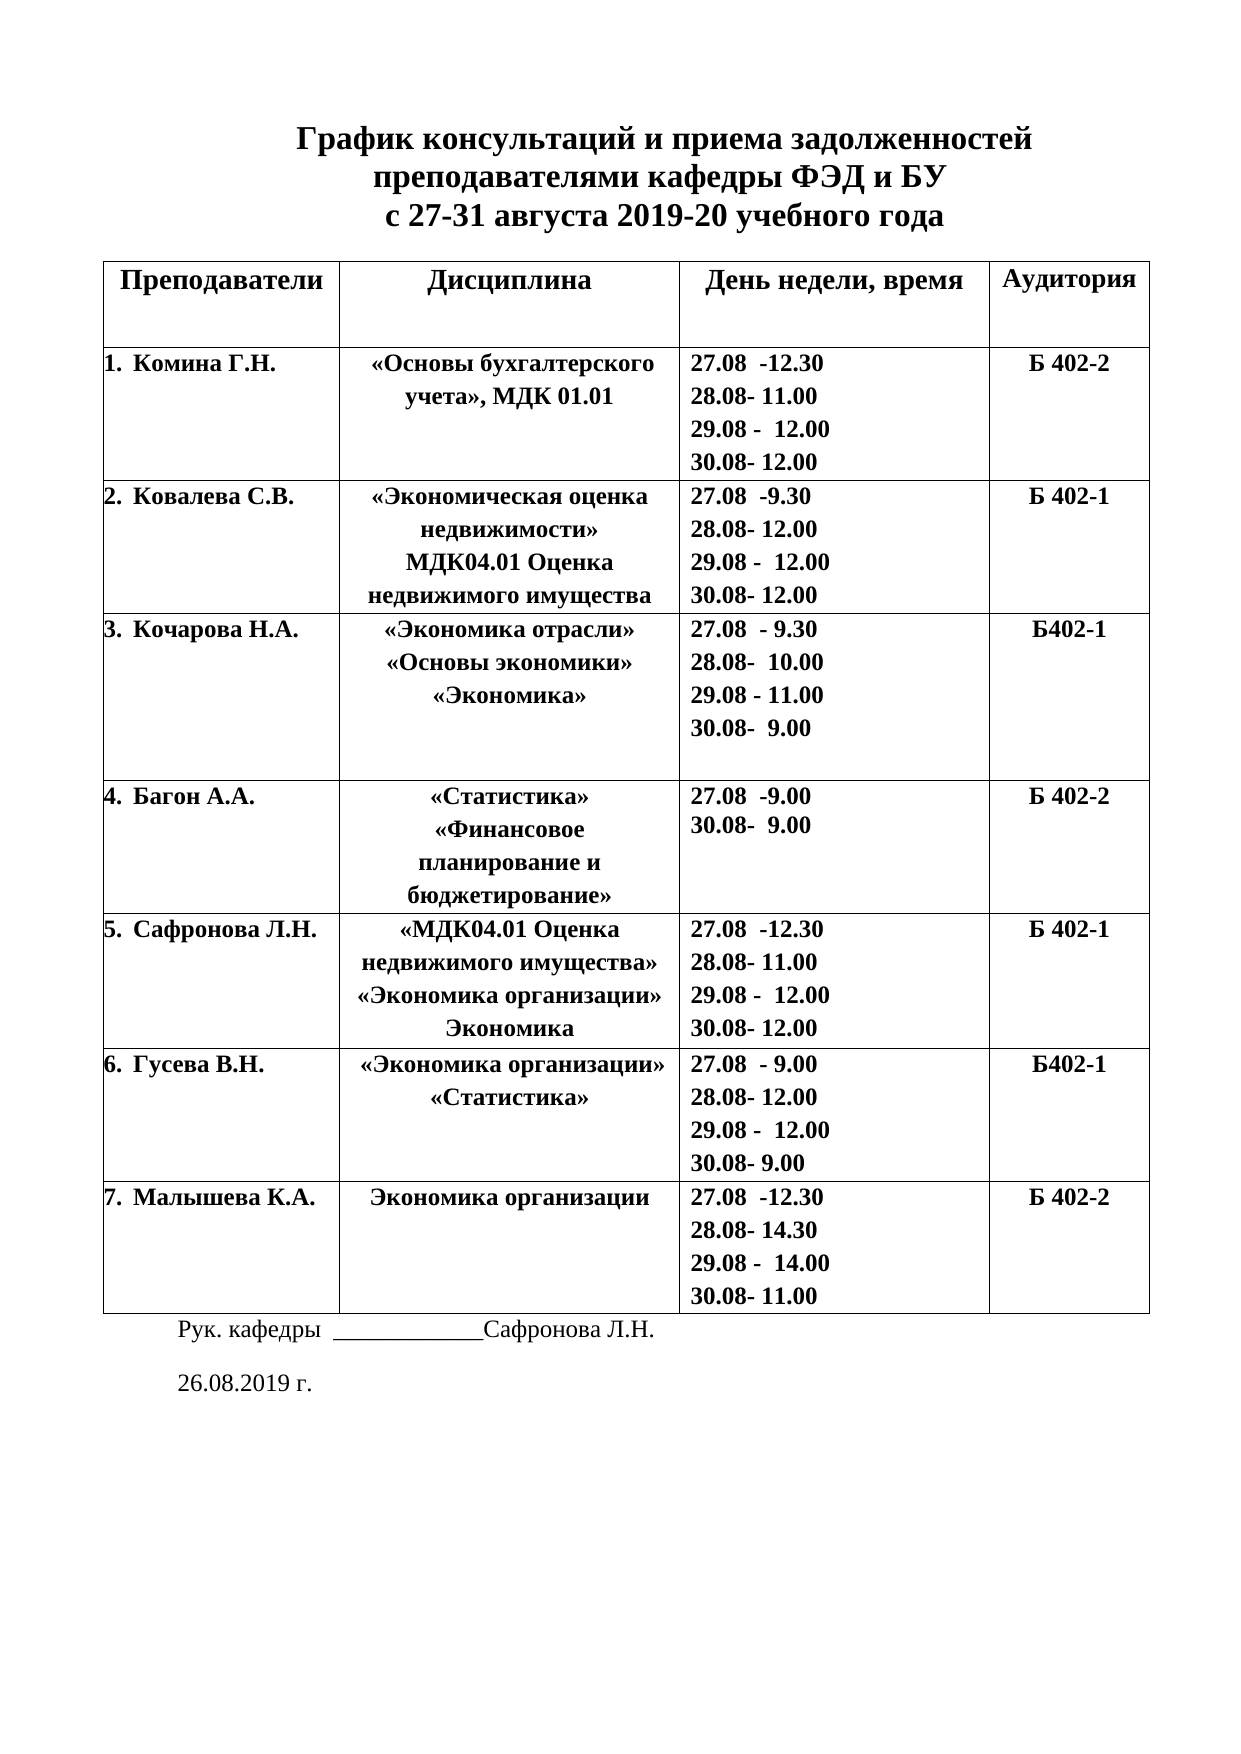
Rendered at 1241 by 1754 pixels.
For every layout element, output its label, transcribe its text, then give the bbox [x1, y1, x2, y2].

text График консультаций и приема задолженностей [177, 118, 1152, 156]
text 26.08.2019 г. [177, 1368, 1152, 1397]
table_cell Б 402-1 [990, 481, 1149, 613]
table_cell Б 402-2 [990, 348, 1149, 480]
table_cell «Экономика организации» «Статистика» [340, 1049, 679, 1181]
table_cell Б402-1 [990, 1049, 1149, 1181]
table_cell 27.08 -12.30 28.08- 11.00 29.08 - 12.00 30.08- 12.00 [680, 348, 989, 480]
table_cell Багон А.А. [104, 781, 339, 913]
table_cell Гусева В.Н. [104, 1049, 339, 1181]
table_header Дисциплина [340, 262, 679, 347]
table_header Аудитория [990, 262, 1149, 347]
table_cell 27.08 -12.30 28.08- 14.30 29.08 - 14.00 30.08- 11.00 [680, 1182, 989, 1313]
table_cell Б 402-2 [990, 1182, 1149, 1313]
table_cell «Основы бухгалтерского учета», МДК 01.01 [340, 348, 679, 480]
table_cell Сафронова Л.Н. [104, 914, 339, 1048]
table_cell 27.08 - 9.30 28.08- 10.00 29.08 - 11.00 30.08- 9.00 [680, 614, 989, 780]
text преподавателями кафедры ФЭД и БУ c 27-31 августа 2019-20 учебного года [177, 156, 1152, 261]
table_cell «Статистика» «Финансовое планирование и бюджетирование» [340, 781, 679, 913]
table_cell Б 402-1 [990, 914, 1149, 1048]
table_cell «МДК04.01 Оценка недвижимого имущества» «Экономика организации» Экономика [340, 914, 679, 1048]
table_cell Б 402-2 [990, 781, 1149, 913]
table_cell Экономика организации [340, 1182, 679, 1313]
table_cell «Экономика отрасли» «Основы экономики» «Экономика» [340, 614, 679, 780]
table_cell 27.08 -12.30 28.08- 11.00 29.08 - 12.00 30.08- 12.00 [680, 914, 989, 1048]
table_cell 27.08 -9.00 30.08- 9.00 [680, 781, 989, 913]
table_header Преподаватели [104, 262, 339, 347]
table_cell Ковалева С.В. [104, 481, 339, 613]
table_header День недели, время [680, 262, 989, 347]
table_cell Комина Г.Н. [104, 348, 339, 480]
table_cell 27.08 - 9.00 28.08- 12.00 29.08 - 12.00 30.08- 9.00 [680, 1049, 989, 1181]
text Рук. кафедры ____________Сафронова Л.Н. [177, 1314, 1152, 1343]
table_cell Кочарова Н.А. [104, 614, 339, 780]
table_cell 27.08 -9.30 28.08- 12.00 29.08 - 12.00 30.08- 12.00 [680, 481, 989, 613]
table_cell Б402-1 [990, 614, 1149, 780]
table_cell «Экономическая оценка недвижимости» МДК04.01 Оценка недвижимого имущества [340, 481, 679, 613]
table_cell Малышева К.А. [104, 1182, 339, 1313]
